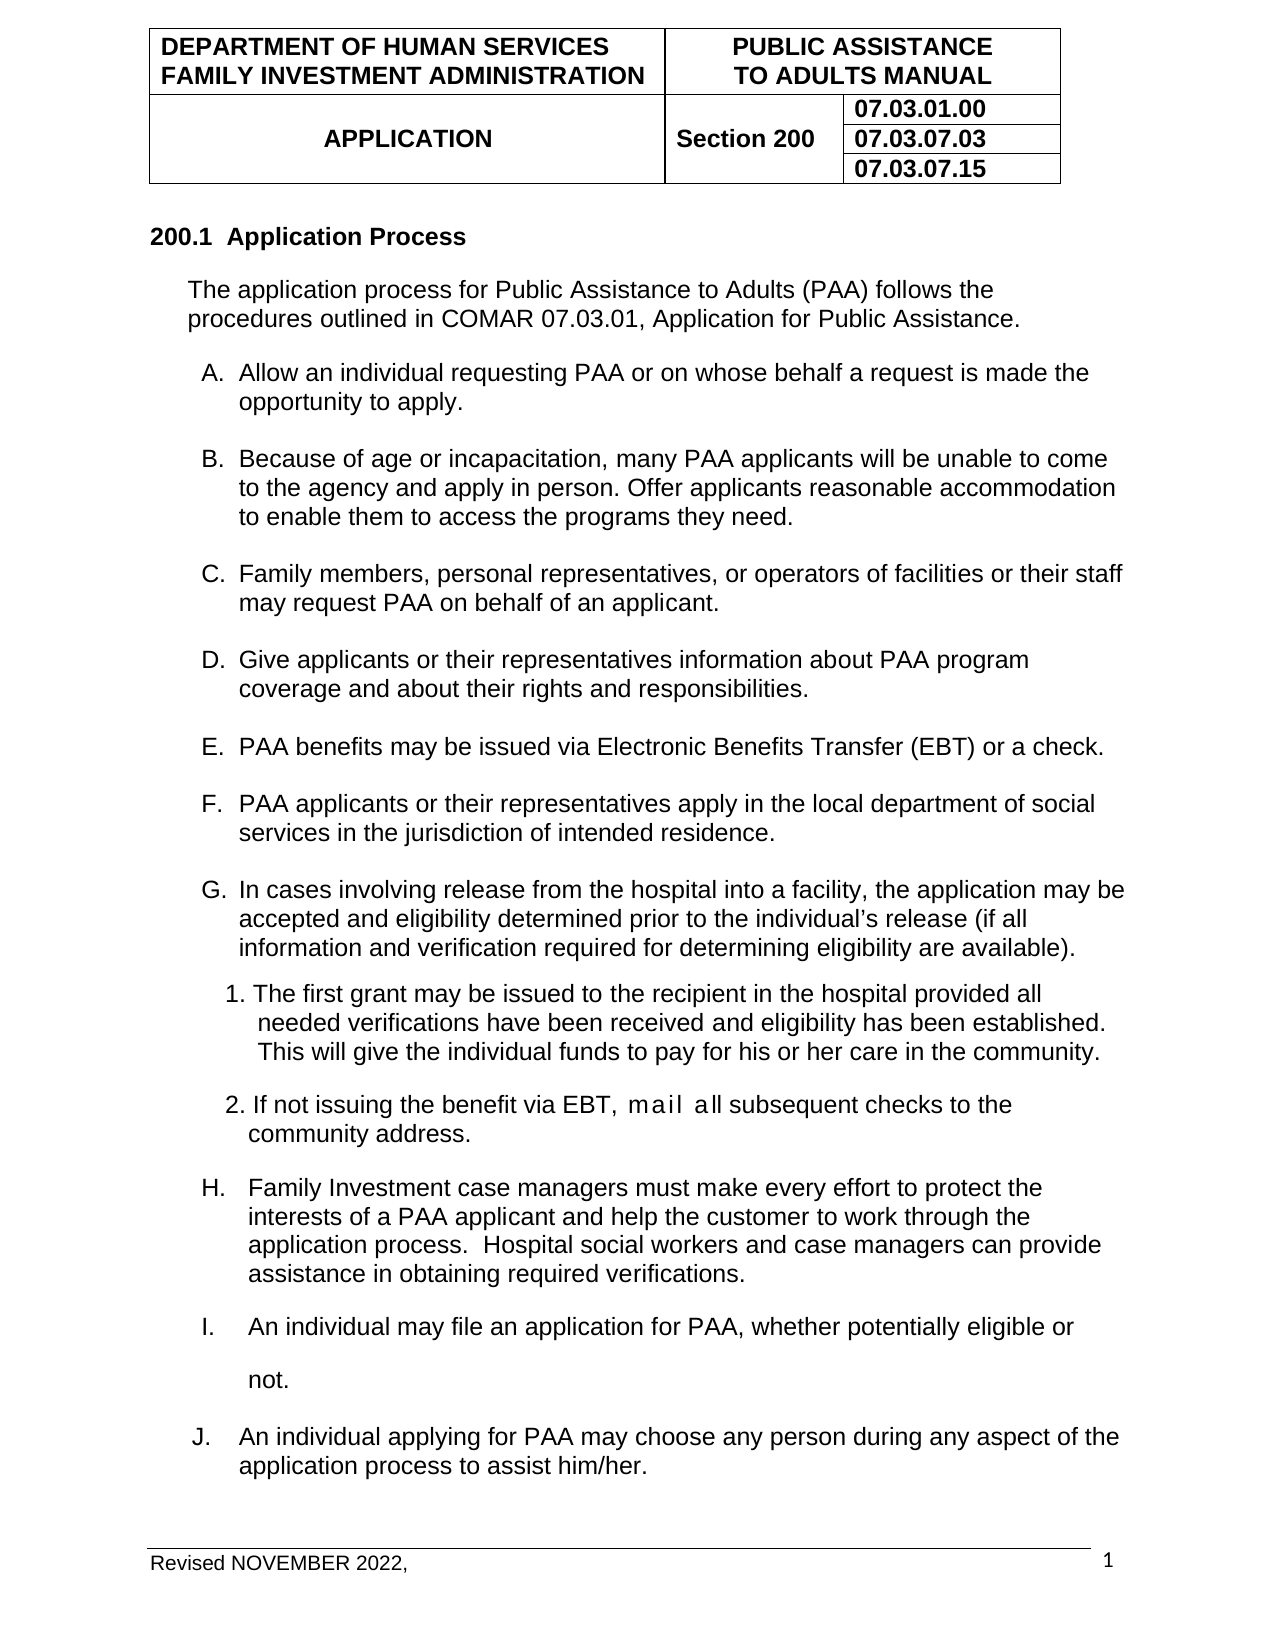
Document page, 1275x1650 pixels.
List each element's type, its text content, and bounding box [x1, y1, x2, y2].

list An individual may file an application for PAA, whether potentially eligible or not. [201, 1288, 1113, 1394]
text 200.1 Application Process [150, 222, 1137, 251]
list Allow an individual requesting PAA or on whose behalf a request is made the opportunity to apply. [201, 358, 1135, 415]
list PAA benefits may be issued via Electronic Benefits Transfer (EBT) or a check. [201, 732, 1135, 760]
list Because of age or incapacitation, many PAA applicants will be unable to come to the agency and apply in person. Offer applicants reasonable accommodation to enable them to access the programs they need. [201, 444, 1135, 530]
list An individual applying for PAA may choose any person during any aspect of the application process to assist him/her. [192, 1422, 1135, 1480]
list PAA applicants or their representatives apply in the local department of social services in the jurisdiction of intended residence. [201, 789, 1135, 847]
list Give applicants or their representatives information about PAA program coverage and about their rights and responsibilities. [201, 645, 1135, 703]
text 2. If not issuing the benefit via EBT, mail all subsequent checks to the community address. [225, 1091, 1135, 1148]
text 1. The first grant may be issued to the recipient in the hospital provided all needed verifications have been received and eligibility has been established. This will give the individual funds to pay for his or her care in the community. [225, 979, 1118, 1066]
text The application process for Public Assistance to Adults (PAA) follows the procedures outlined in COMAR 07.03.01, Application for Public Assistance. [187, 275, 1026, 333]
list Family Investment case managers must make every effort to protect the interests of a PAA applicant and help the customer to work through the application process. Hospital social workers and case managers can provide assistance in obtaining required verifications. [201, 1173, 1128, 1288]
list Family members, personal representatives, or operators of facilities or their staff may request PAA on behalf of an applicant. [201, 559, 1135, 617]
list In cases involving release from the hospital into a facility, the application may be accepted and eligibility determined prior to the individual’s release (if all information and verification required for determining eligibility are available). [201, 875, 1135, 962]
